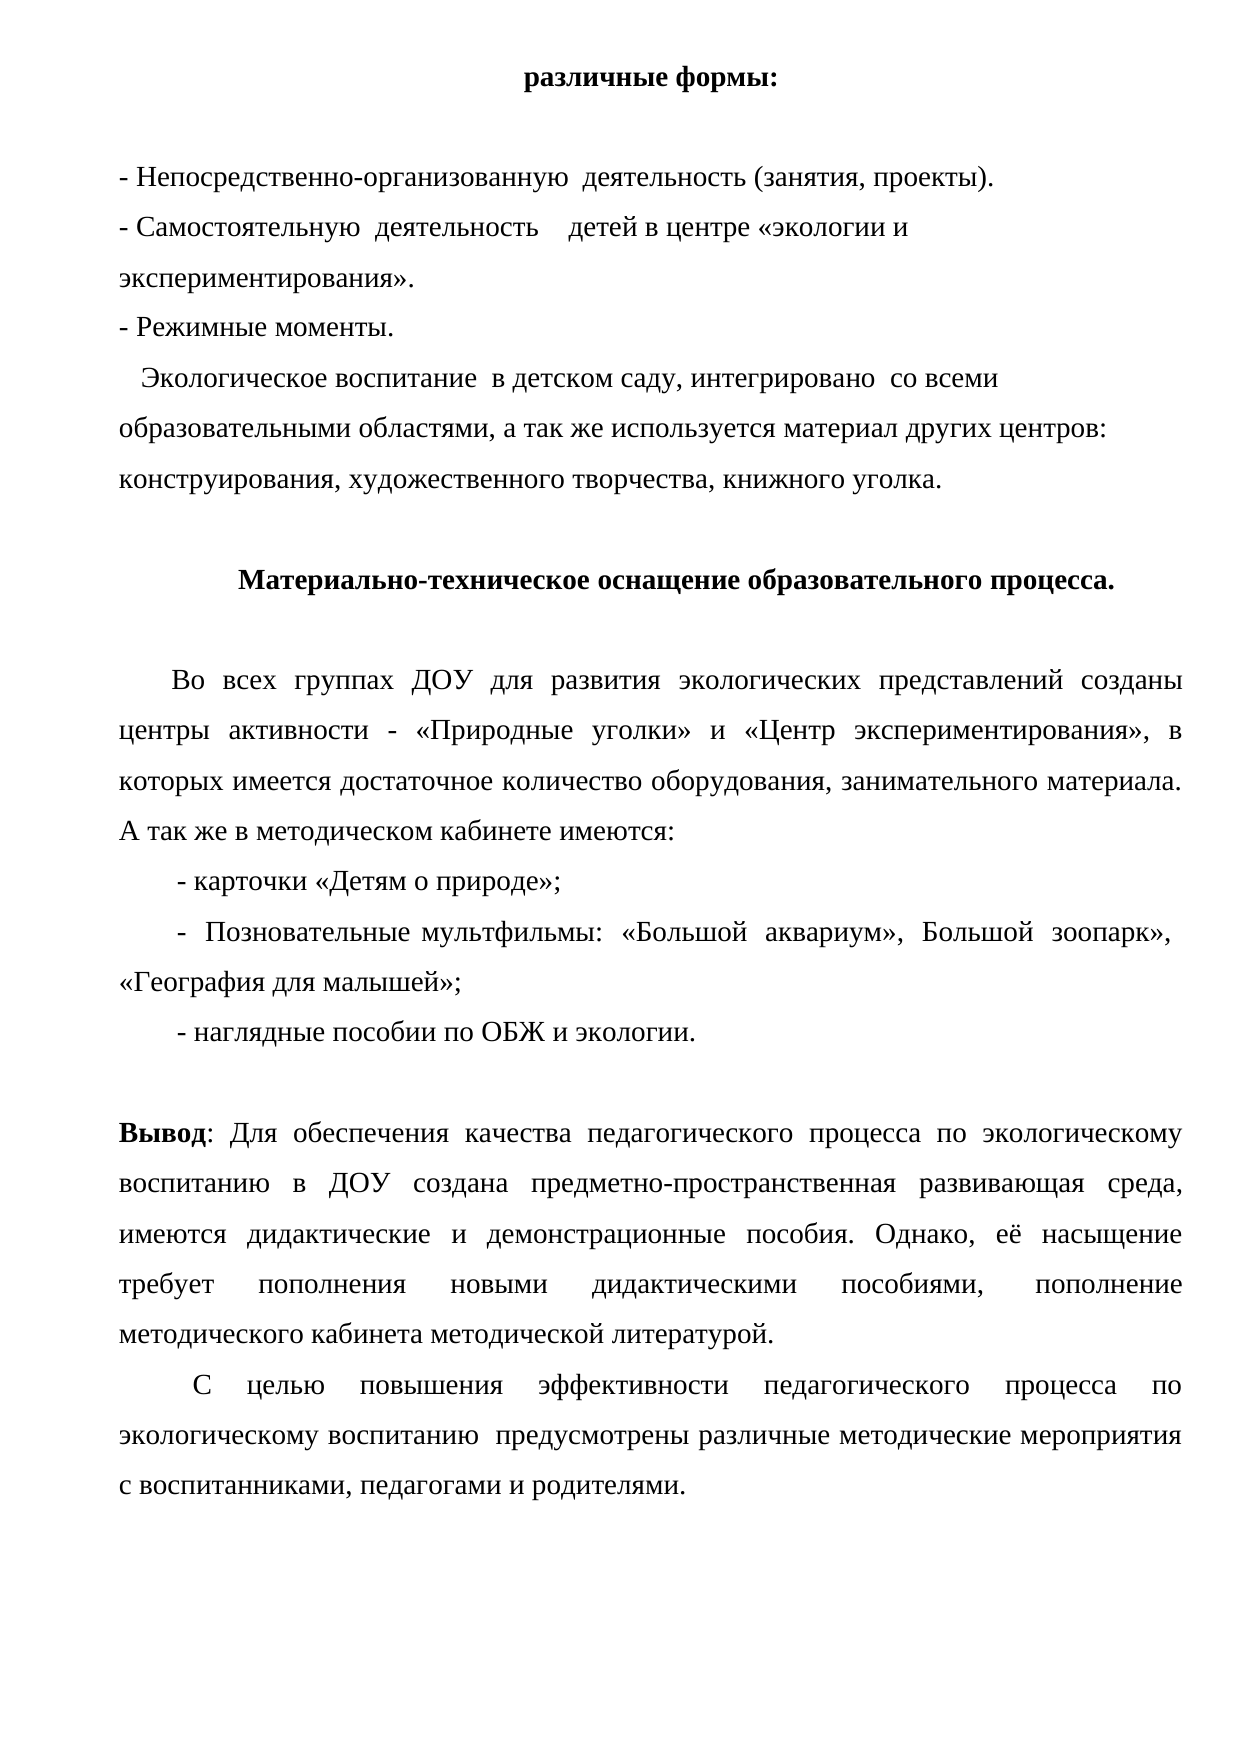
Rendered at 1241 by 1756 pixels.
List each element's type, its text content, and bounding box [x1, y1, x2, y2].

list Самостоятельную деятельность детей в центре «экологии и экспериментирования». [119, 209, 909, 293]
text Во всех группах ДОУ для развития экологических представлений созданы центры активности - «Природные уголки» и «Центр экспериментирования», в которых имеется достаточное количество оборудования, занимательного материала. А так же в методическом кабинете имеются: [119, 662, 1183, 847]
text Экологическое воспитание в детском саду, интегрировано со всеми [141, 360, 1207, 394]
text С целью повышения эффективности педагогического процесса по экологическому воспитанию предусмотрены различные методические мероприятия с воспитанниками, педагогами и родителями. [119, 1367, 1182, 1501]
text различные формы: [186, 59, 1116, 92]
text образовательными областями, а так же используется материал других центров: конструирования, художественного творчества, книжного уголка. [119, 411, 1184, 495]
list Позновательные мультфильмы: «Большой аквариум», Большой зоопарк», [177, 914, 1207, 947]
subtitle Материально-техническое оснащение образовательного процесса. [236, 562, 1116, 596]
list карточки «Детям о природе»; [177, 863, 1207, 897]
list Непосредственно-организованную деятельность (занятия, проекты). [119, 159, 1207, 192]
text «География для малышей»; [119, 964, 1207, 998]
list Режимные моменты. [119, 311, 1207, 343]
text Вывод: Для обеспечения качества педагогического процесса по экологическому воспитанию в ДОУ создана предметно-пространственная развивающая среда, имеются дидактические и демонстрационные пособия. Однако, её насыщение требует пополнения новыми дидактическими пособиями, пополнение методического кабинета методической литературой. [119, 1115, 1183, 1350]
list наглядные пособии по ОБЖ и экологии. [177, 1014, 1207, 1048]
